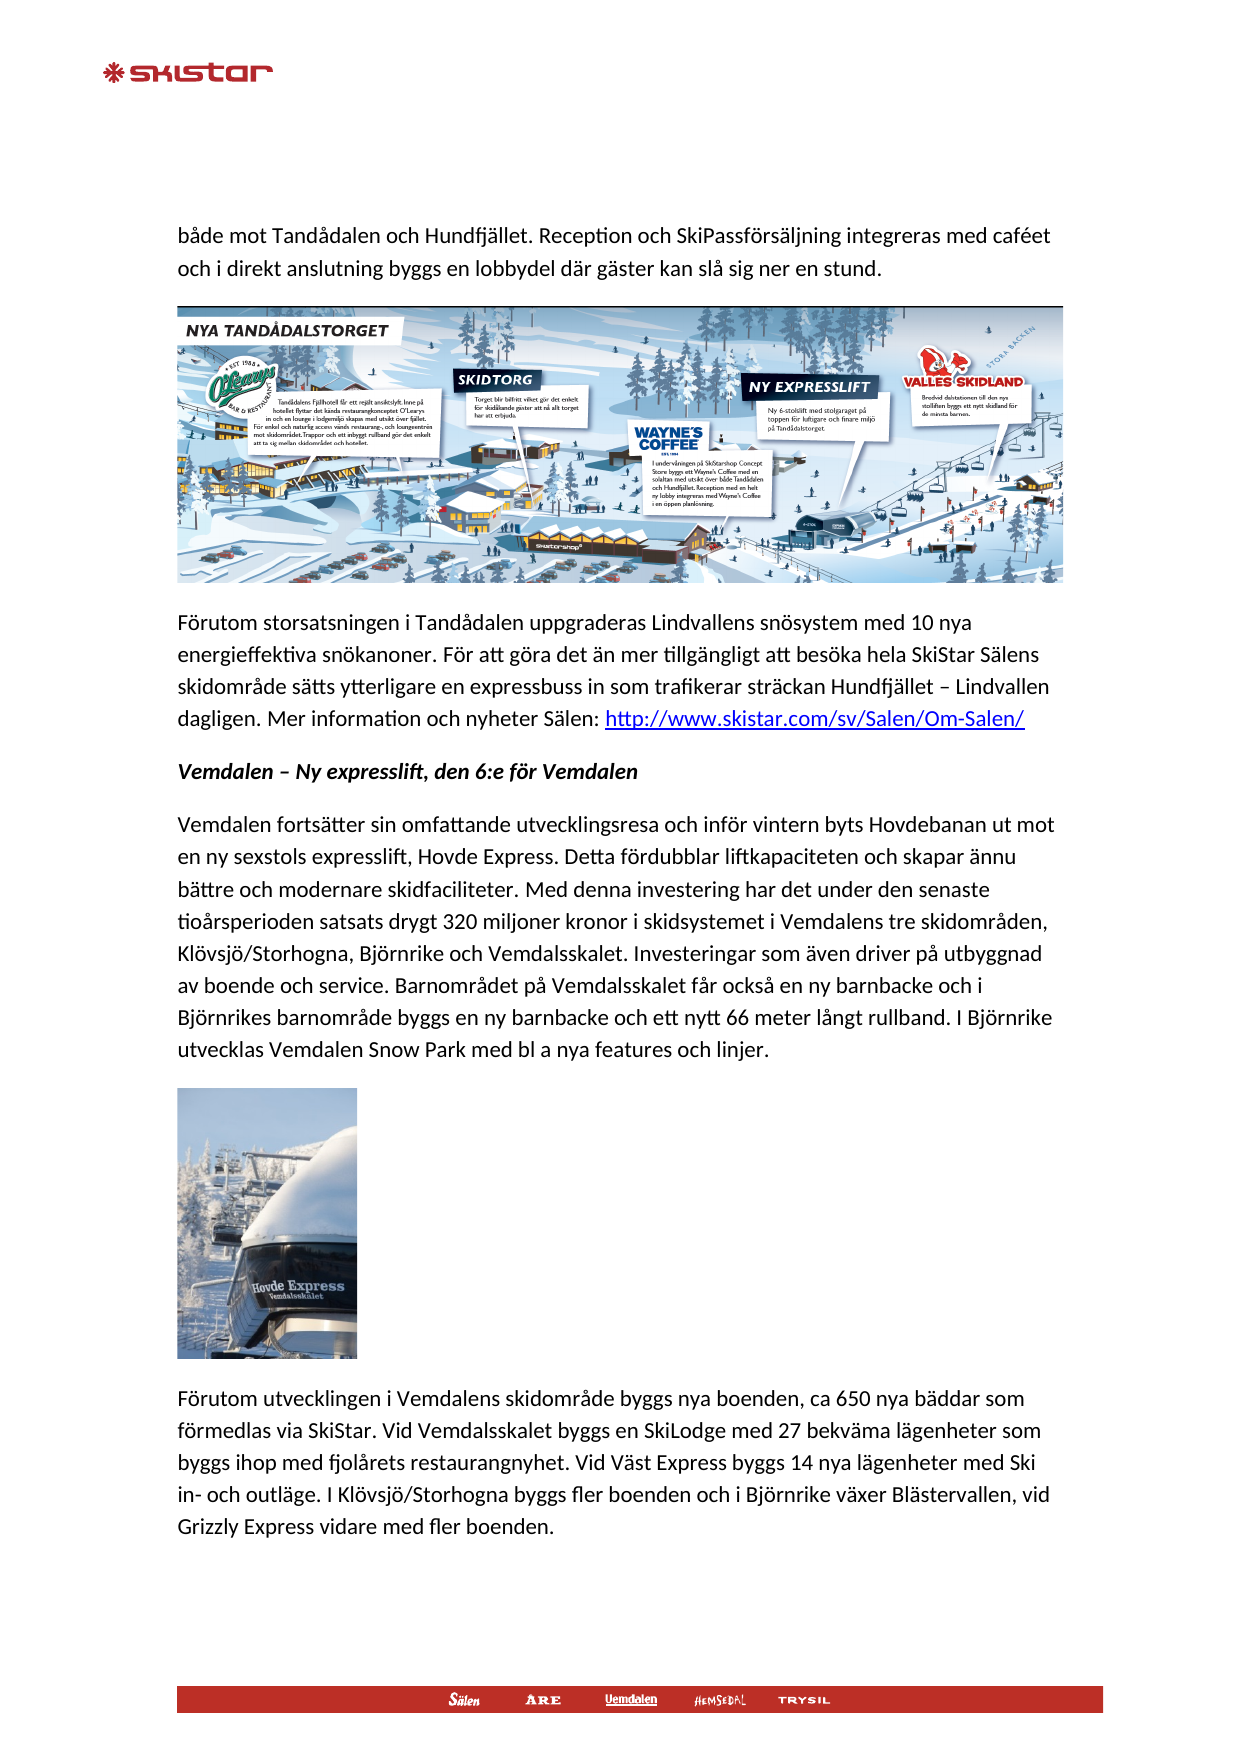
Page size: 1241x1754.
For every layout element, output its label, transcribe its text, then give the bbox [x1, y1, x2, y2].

text Vemdalen fortsätter sin omfattande utvecklingsresa och inför vintern byts Hovdebanan ut mot en ny sexstols expresslift, Hovde Express. Detta fördubblar liftkapaciteten och skapar ännu bättre och modernare skidfaciliteter. Med denna investering har det under den senaste tioårsperioden satsats drygt 320 miljoner kronor i skidsystemet i Vemdalens tre skidområden, Klövsjö/Storhogna, Björnrike och Vemdalsskalet. Investeringar som även driver på utbyggnad av boende och service. Barnområdet på Vemdalsskalet får också en ny barnbacke och i Björnrikes barnområde byggs en ny barnbacke och ett nytt 66 meter långt rullband. I Björnrike utvecklas Vemdalen Snow Park med bl a nya features och linjer. [177, 810, 1063, 1064]
text Förutom utvecklingen i Vemdalens skidområde byggs nya boenden, ca 650 nya bäddar som förmedlas via SkiStar. Vid Vemdalsskalet byggs en SkiLodge med 27 bekväma lägenheter som byggs ihop med fjolårets restaurangnyhet. Vid Väst Express byggs 14 nya lägenheter med Ski in- och outläge. I Klövsjö/Storhogna byggs fler boenden och i Björnrike växer Blästervallen, vid Grizzly Express vidare med fler boenden. [177, 1384, 1063, 1540]
text Förutom storsatsningen i Tandådalen uppgraderas Lindvallens snösystem med 10 nya energieffektiva snökanoner. För att göra det än mer tillgängligt att besöka hela SkiStar Sälens skidområde sätts ytterligare en expressbuss in som trafikerar sträckan Hundfjället – Lindvallen dagligen. Mer information och nyheter Sälen: http://www.skistar.com/sv/Salen/Om-Salen/ [177, 608, 1063, 732]
text Vemdalen – Ny expresslift, den 6:e för Vemdalen [177, 757, 1063, 785]
picture [177, 1088, 358, 1359]
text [177, 222, 1063, 282]
